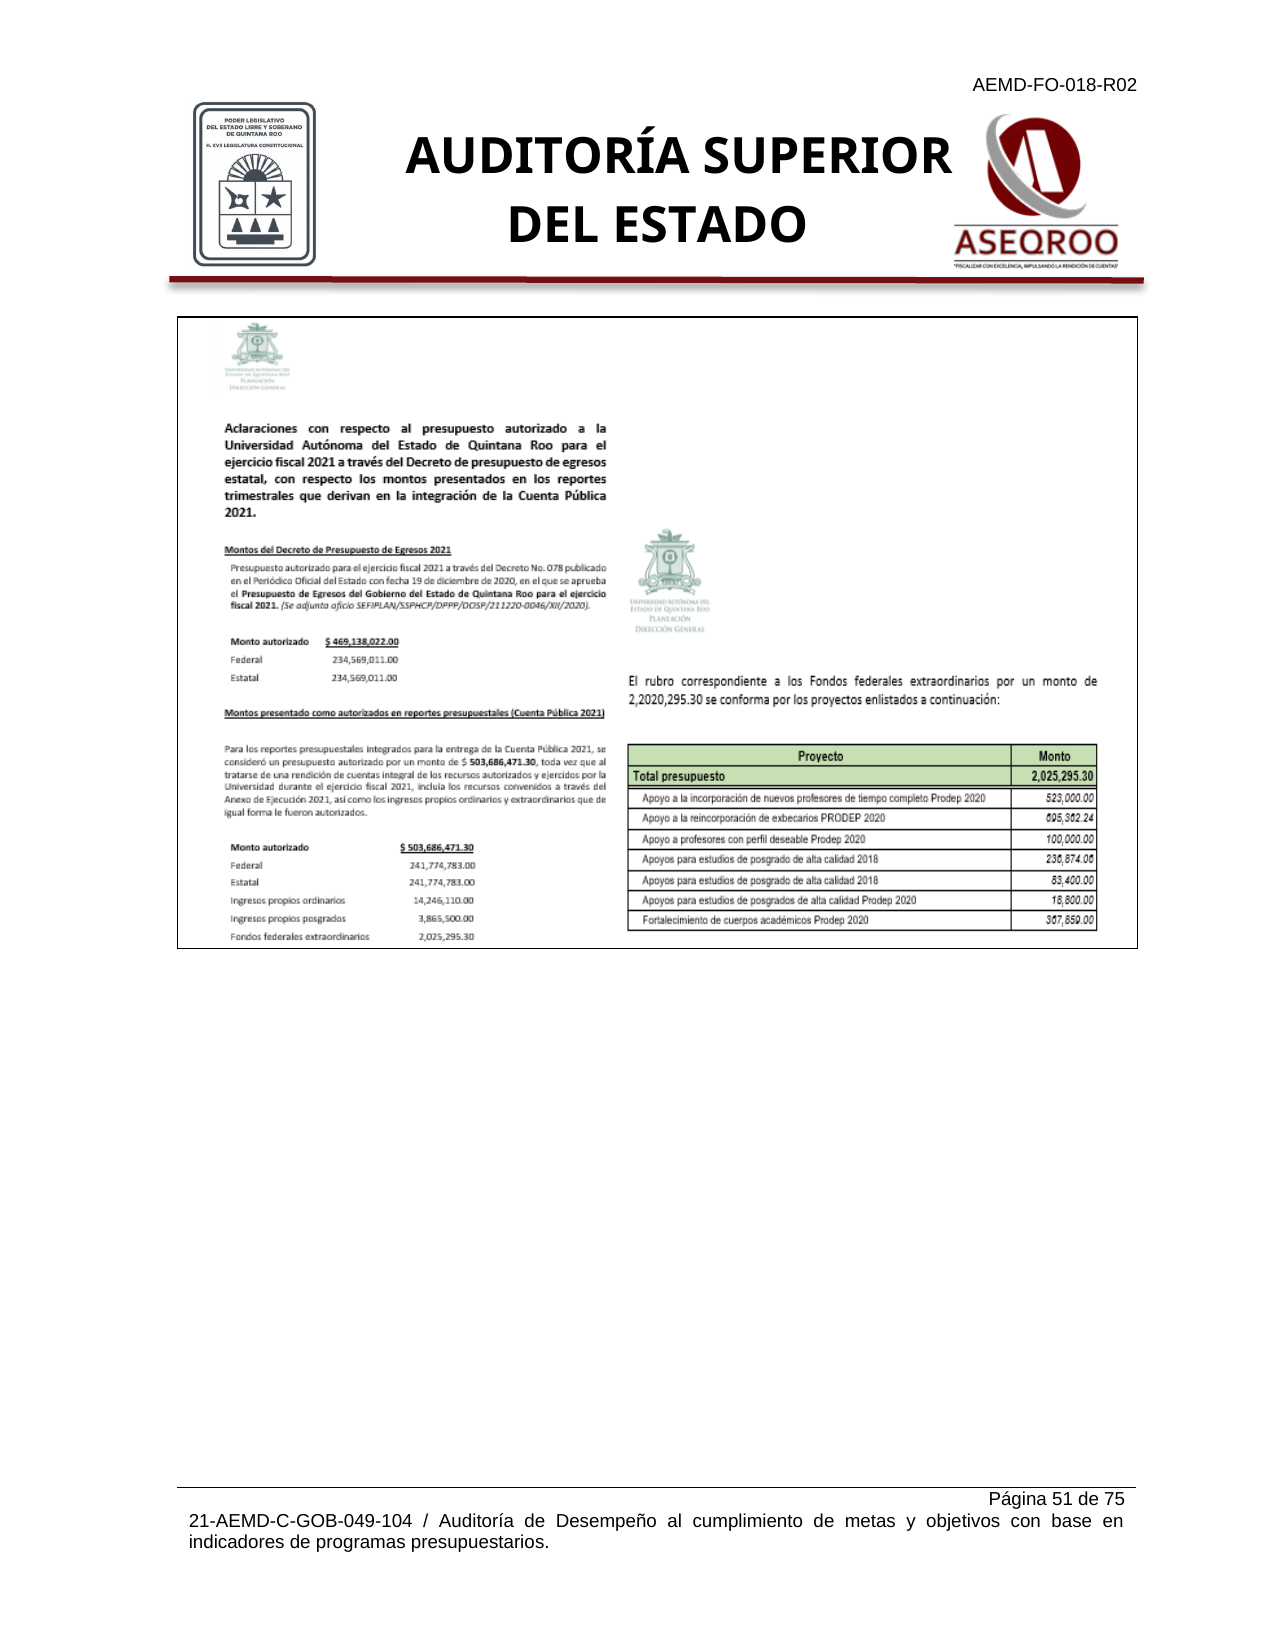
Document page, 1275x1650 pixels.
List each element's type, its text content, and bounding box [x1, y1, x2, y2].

picture [191, 100, 318, 268]
picture [204, 319, 1111, 944]
picture [954, 114, 1118, 269]
